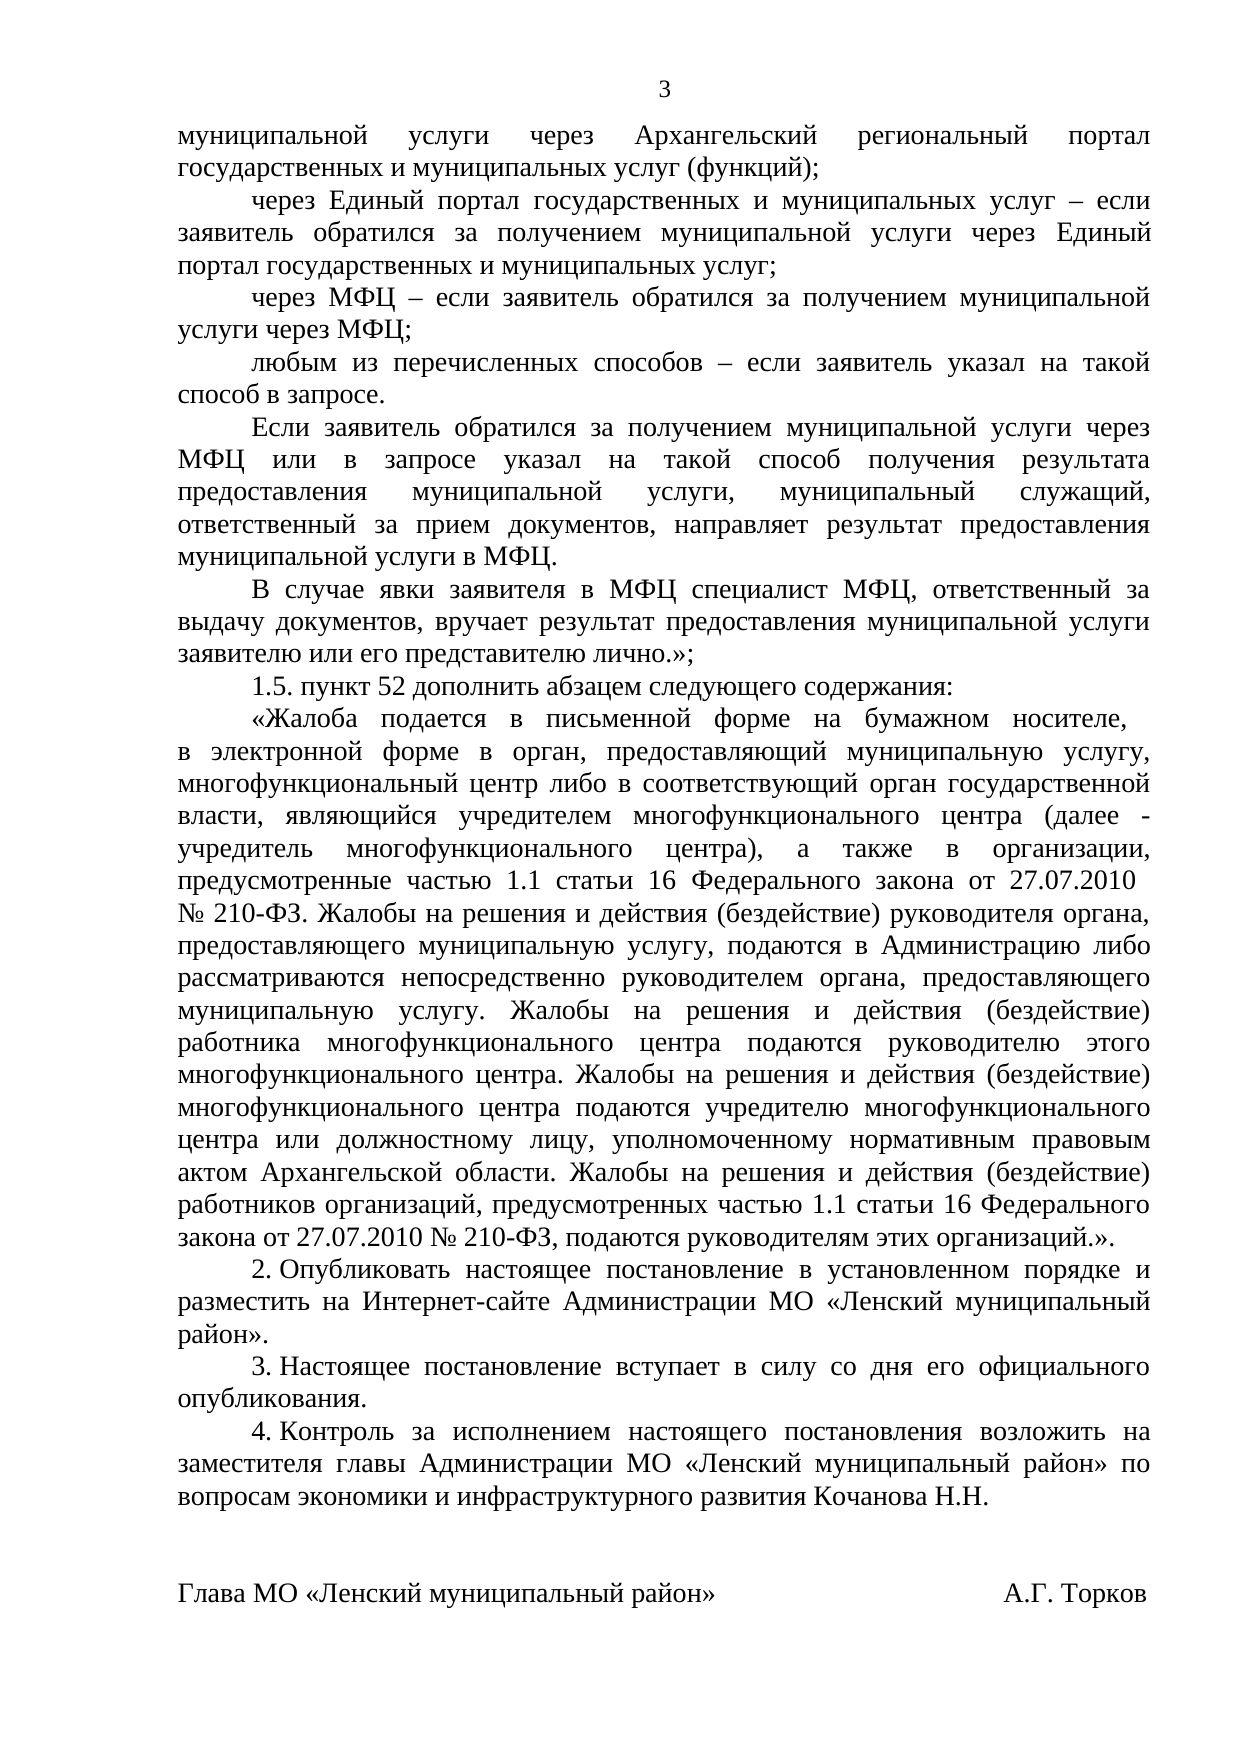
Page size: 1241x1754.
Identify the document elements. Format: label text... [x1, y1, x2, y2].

list В случае явки заявителя в МФЦ специалист МФЦ, ответственный за выдачу документов, вручает результат предоставления муниципальной услуги заявителю или его представителю лично.»; [177, 572, 1152, 669]
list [177, 118, 1152, 183]
text «Жалоба подается в письменной форме на бумажном носителе, в электронной форме в орган, предоставляющий муниципальную услугу, многофункциональный центр либо в соответствующий орган государственной власти, являющийся учредителем многофункционального центра (далее - учредитель многофункционального центра), а также в организации, предусмотренные частью 1.1 статьи 16 Федерального закона от 27.07.2010 № 210-ФЗ. Жалобы на решения и действия (бездействие) руководителя органа, предоставляющего муниципальную услугу, подаются в Администрацию либо рассматриваются непосредственно руководителем органа, предоставляющего муниципальную услугу. Жалобы на решения и действия (бездействие) работника многофункционального центра подаются руководителю этого многофункционального центра. Жалобы на решения и действия (бездействие) многофункционального центра подаются учредителю многофункционального центра или должностному лицу, уполномоченному нормативным правовым актом Архангельской области. Жалобы на решения и действия (бездействие) работников организаций, предусмотренных частью 1.1 статьи 16 Федерального закона от 27.07.2010 № 210-ФЗ, подаются руководителям этих организаций.». [177, 701, 1152, 1252]
list Настоящее постановление вступает в силу со дня его официального опубликования. [177, 1349, 1152, 1414]
list любым из перечисленных способов – если заявитель указал на такой способ в запросе. [177, 345, 1152, 410]
text Глава МО «Ленский муниципальный район» А.Г. Торков [177, 1576, 1152, 1608]
list через Единый портал государственных и муниципальных услуг – если заявитель обратился за получением муниципальной услуги через Единый портал государственных и муниципальных услуг; [177, 183, 1152, 280]
list через МФЦ – если заявитель обратился за получением муниципальной услуги через МФЦ; [177, 280, 1152, 345]
list Опубликовать настоящее постановление в установленном порядке и разместить на Интернет-сайте Администрации МО «Ленский муниципальный район». [177, 1252, 1152, 1349]
list пункт 52 дополнить абзацем следующего содержания: [177, 669, 1152, 701]
list Контроль за исполнением настоящего постановления возложить на заместителя главы Администрации МО «Ленский муниципальный район» по вопросам экономики и инфраструктурного развития Кочанова Н.Н. [177, 1414, 1152, 1511]
list Если заявитель обратился за получением муниципальной услуги через МФЦ или в запросе указал на такой способ получения результата предоставления муниципальной услуги, муниципальный служащий, ответственный за прием документов, направляет результат предоставления муниципальной услуги в МФЦ. [177, 410, 1152, 572]
